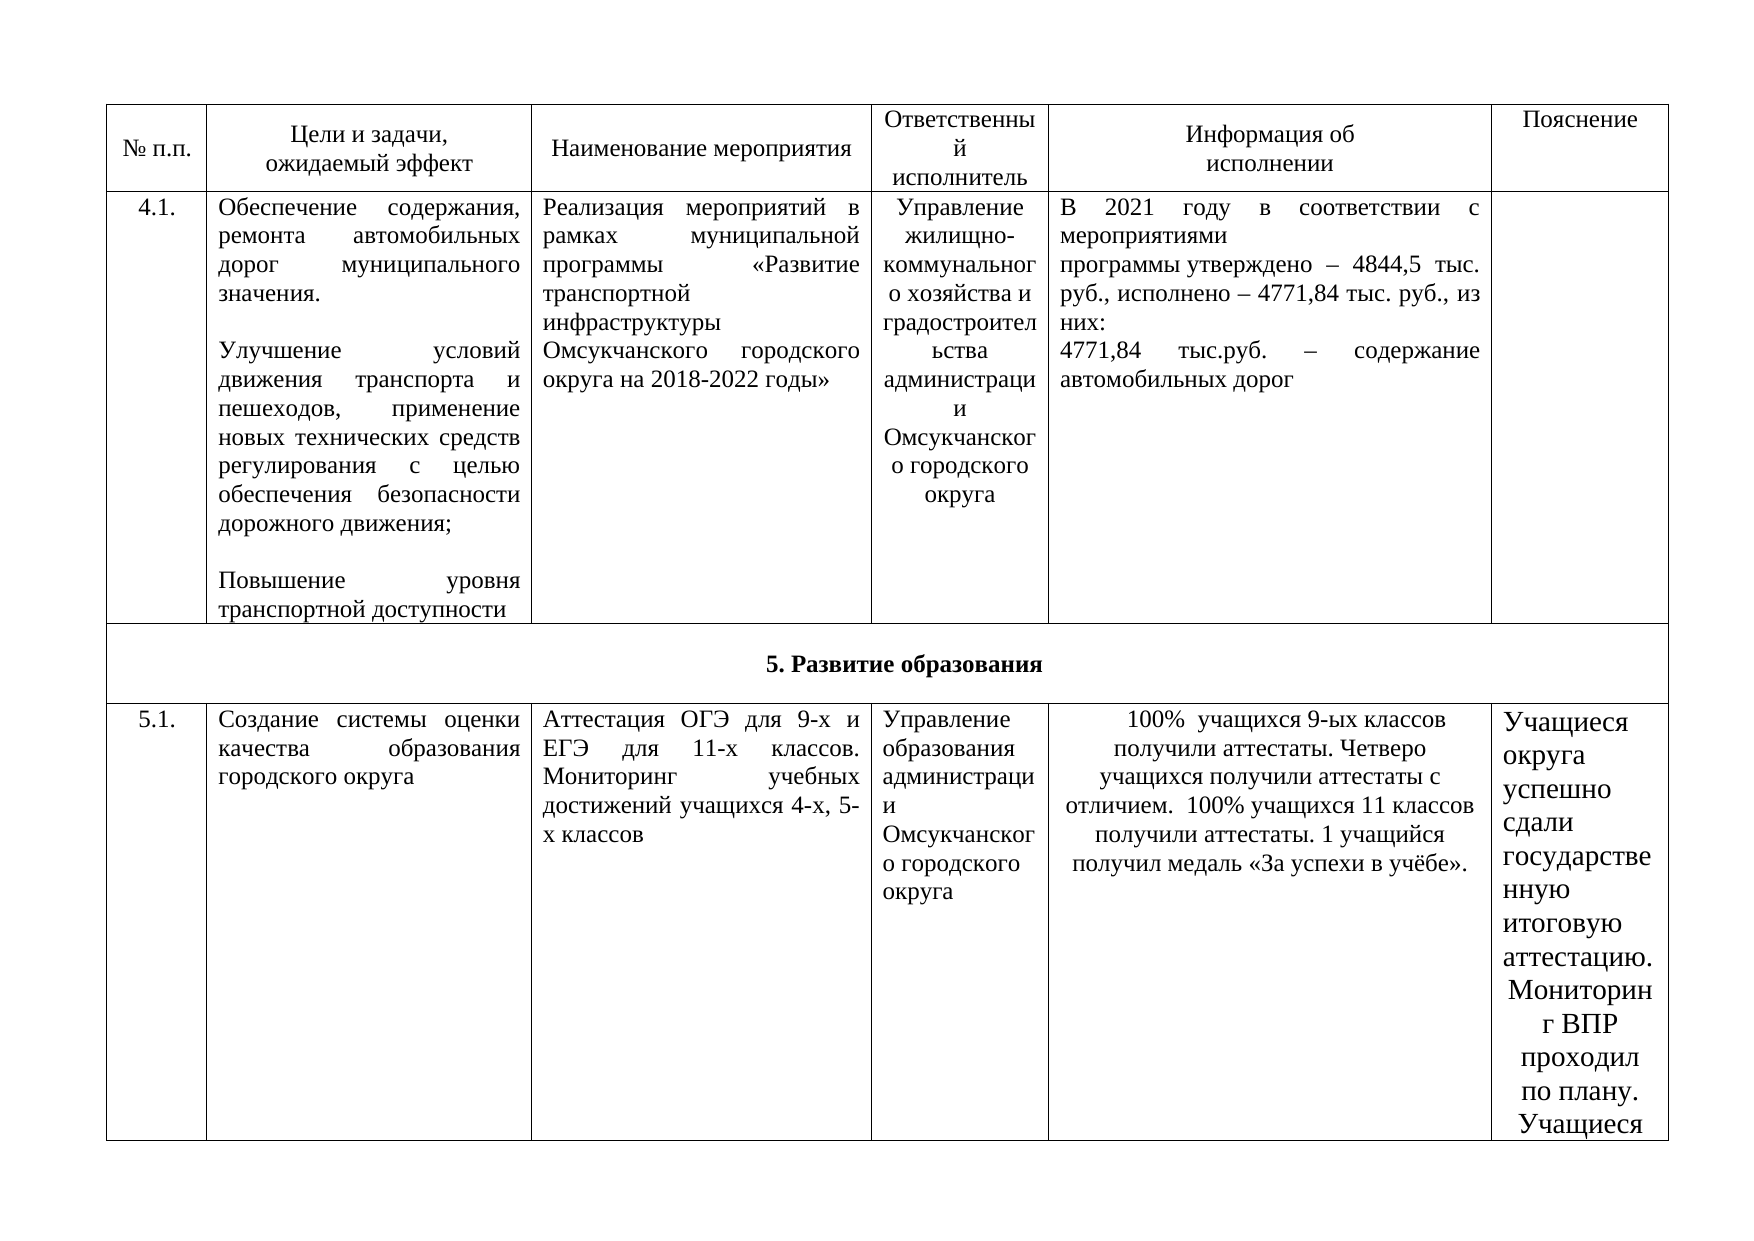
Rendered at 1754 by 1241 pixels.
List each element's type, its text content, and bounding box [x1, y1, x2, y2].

table_header Наименование мероприятия [532, 105, 871, 191]
table_cell 5. Развитие образования [107, 624, 1668, 703]
table_cell 4.1. [107, 192, 206, 623]
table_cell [1049, 704, 1491, 1140]
table_header Ответственный исполнитель [872, 105, 1048, 191]
table_cell Реализация мероприятий в рамках муниципальной программы «Развитие транспортной инфраструктуры Омсукчанского городского округа на 2018-2022 годы» [532, 192, 871, 623]
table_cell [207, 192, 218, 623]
table_cell В 2021 году в соответствии с мероприятиями программы утверждено – 4844,5 тыс. руб., исполнено – 4771,84 тыс. руб., из них: 4771,84 тыс.руб. – содержание автомобильных дорог [1049, 192, 1491, 623]
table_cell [1492, 704, 1668, 1140]
table_cell [1492, 192, 1668, 623]
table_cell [872, 704, 1048, 1140]
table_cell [532, 704, 871, 1140]
table_header Информация об исполнении [1049, 105, 1491, 191]
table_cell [207, 704, 531, 1140]
table_header № п.п. [107, 105, 206, 191]
table_header Пояснение [1492, 105, 1668, 191]
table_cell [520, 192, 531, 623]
table_header Цели и задачи, ожидаемый эффект [207, 105, 531, 191]
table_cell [872, 192, 1048, 623]
table_cell 5.1. [107, 704, 206, 1140]
